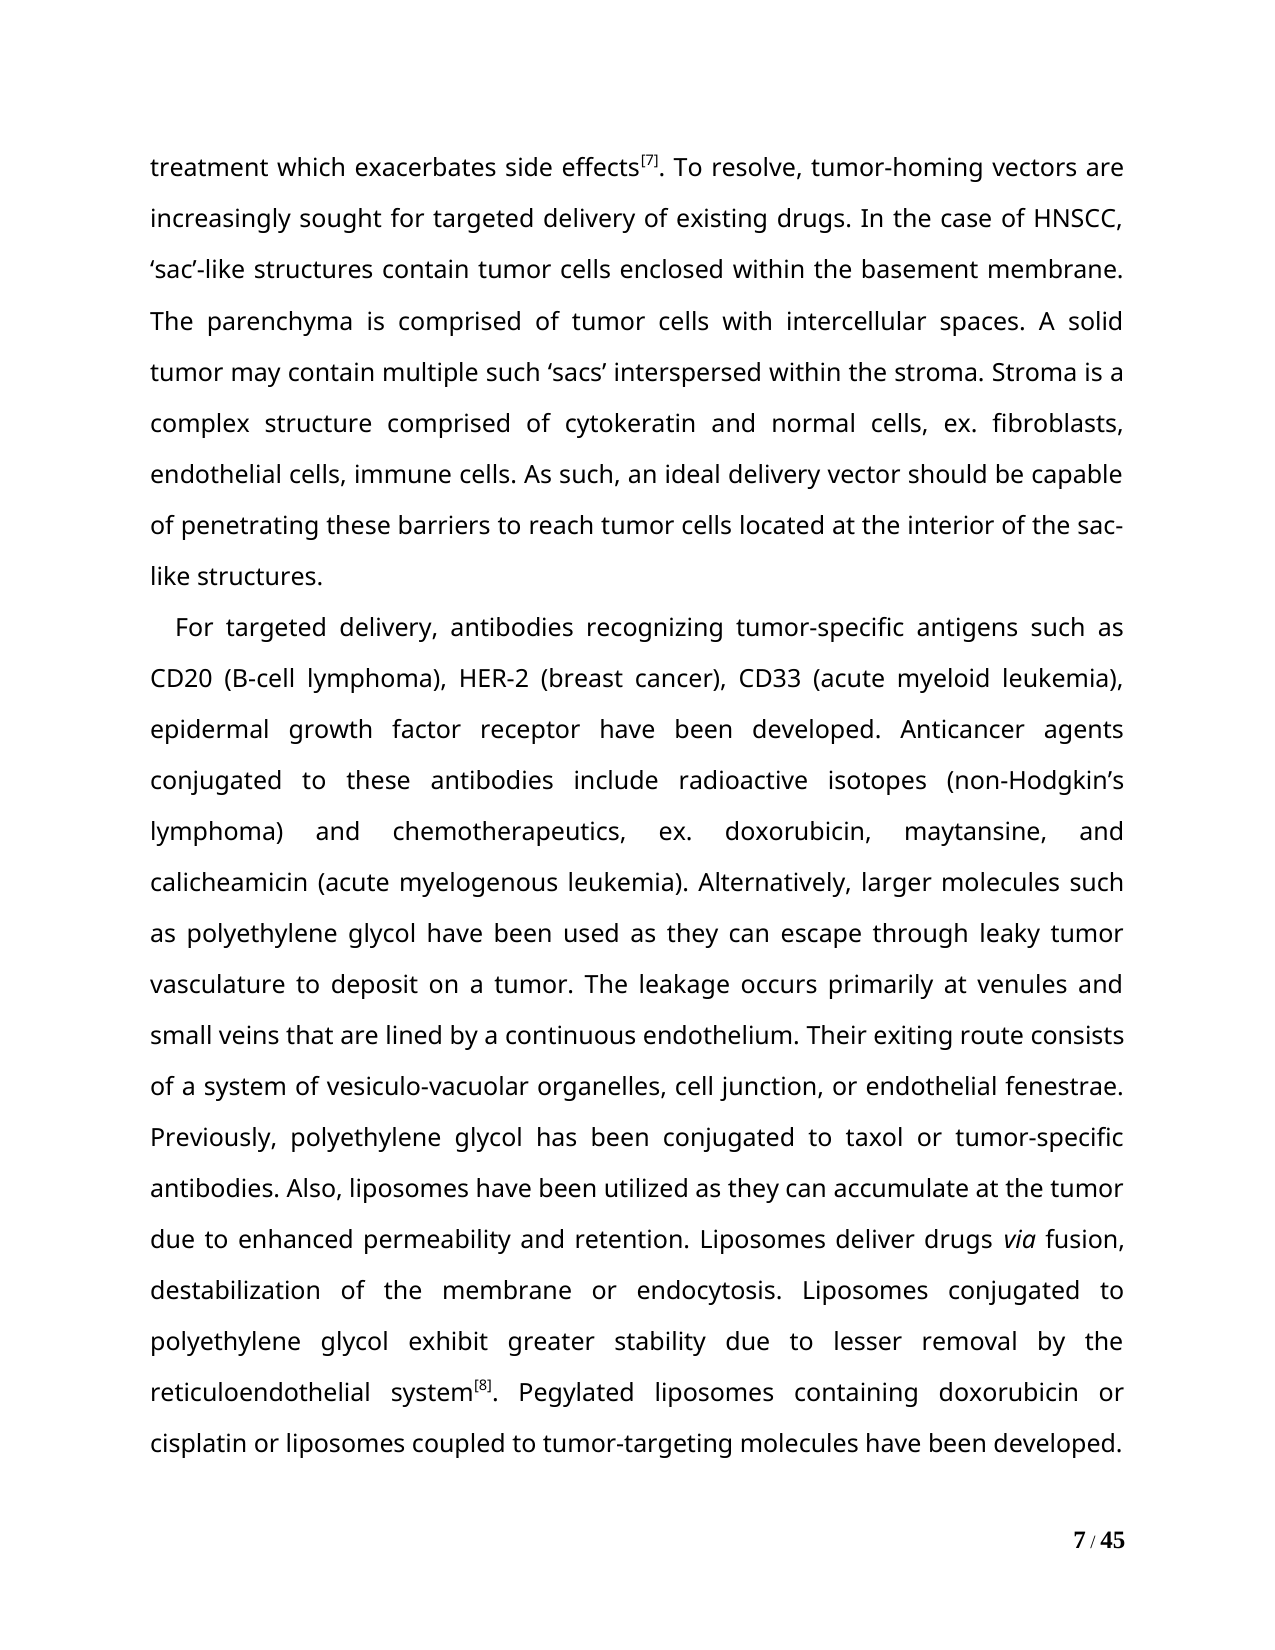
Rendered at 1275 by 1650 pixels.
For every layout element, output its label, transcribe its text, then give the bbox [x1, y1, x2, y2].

text For targeted delivery, antibodies recognizing tumor-specific antigens such as CD20 (B-cell lymphoma), HER-2 (breast cancer), CD33 (acute myeloid leukemia), epidermal growth factor receptor have been developed. Anticancer agents conjugated to these antibodies include radioactive isotopes (non-Hodgkin’s lymphoma) and chemotherapeutics, ex. doxorubicin, maytansine, and calicheamicin (acute myelogenous leukemia). Alternatively, larger molecules such as polyethylene glycol have been used as they can escape through leaky tumor vasculature to deposit on a tumor. The leakage occurs primarily at venules and small veins that are lined by a continuous endothelium. Their exiting route consists of a system of vesiculo-vacuolar organelles, cell junction, or endothelial fenestrae. Previously, polyethylene glycol has been conjugated to taxol or tumor-specific antibodies. Also, liposomes have been utilized as they can accumulate at the tumor due to enhanced permeability and retention. Liposomes deliver drugs via fusion, destabilization of the membrane or endocytosis. Liposomes conjugated to polyethylene glycol exhibit greater stability due to lesser removal by the reticuloendothelial system[8]. Pegylated liposomes containing doxorubicin or cisplatin or liposomes coupled to tumor-targeting molecules have been developed. [150, 609, 1125, 1460]
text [150, 150, 1125, 592]
